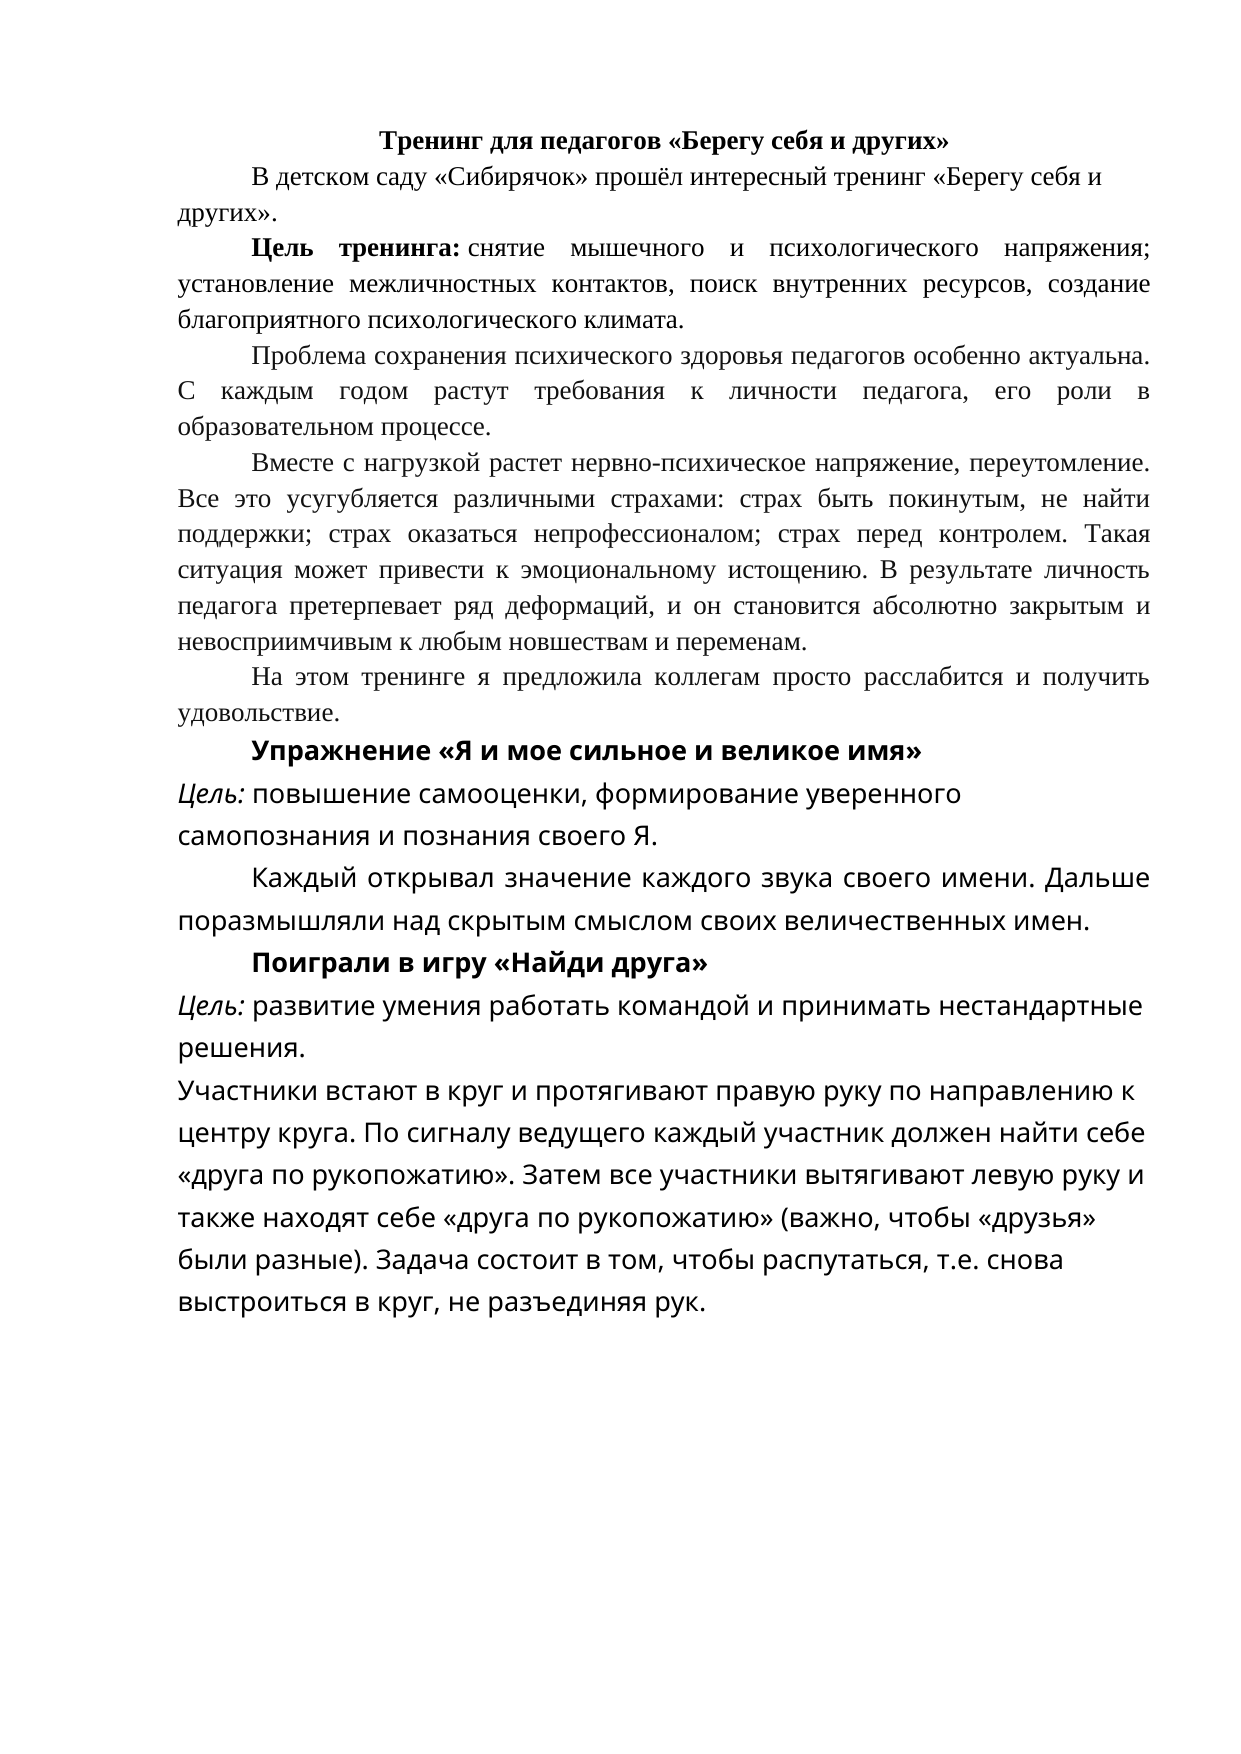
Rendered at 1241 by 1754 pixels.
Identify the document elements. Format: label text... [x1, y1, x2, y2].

text Упражнение «Я и мое сильное и великое имя» Цель: повышение самооценки, формирование уверенного самопознания и познания своего Я. [177, 732, 1152, 853]
text Каждый открывал значение каждого звука своего имени. Дальше поразмышляли над скрытым смыслом своих величественных имен. [177, 859, 1152, 938]
text Тренинг для педагогов «Берегу себя и других» [177, 89, 1152, 156]
text Проблема сохранения психического здоровья педагогов особенно актуальна. С каждым годом растут требования к личности педагога, его роли в образовательном процессе. [177, 339, 1152, 441]
text Цель тренинга: снятие мышечного и психологического напряжения; установление межличностных контактов, поиск внутренних ресурсов, создание благоприятного психологического климата. [177, 232, 1152, 334]
text На этом тренинге я предложила коллегам просто расслабится и получить удовольствие. [177, 660, 1152, 727]
text Поиграли в игру «Найди друга» Цель: развитие умения работать командой и принимать нестандартные решения. Участники встают в круг и протягивают правую руку по направлению к центру круга. По сигналу ведущего каждый участник должен найти себе «друга по рукопожатию». Затем все участники вытягивают левую руку и также находят себе «друга по рукопожатию» (важно, чтобы «друзья» были разные). Задача состоит в том, чтобы распутаться, т.е. снова выстроиться в круг, не разъединяя рук. [177, 944, 1152, 1320]
text В детском саду «Сибирячок» прошёл интересный тренинг «Берегу себя и других». [177, 160, 1152, 227]
text Вместе с нагрузкой растет нервно-психическое напряжение, переутомление. Все это усугубляется различными страхами: страх быть покинутым, не найти поддержки; страх оказаться непрофессионалом; страх перед контролем. Такая ситуация может привести к эмоциональному истощению. В результате личность педагога претерпевает ряд деформаций, и он становится абсолютно закрытым и невосприимчивым к любым новшествам и переменам. [177, 446, 1152, 656]
